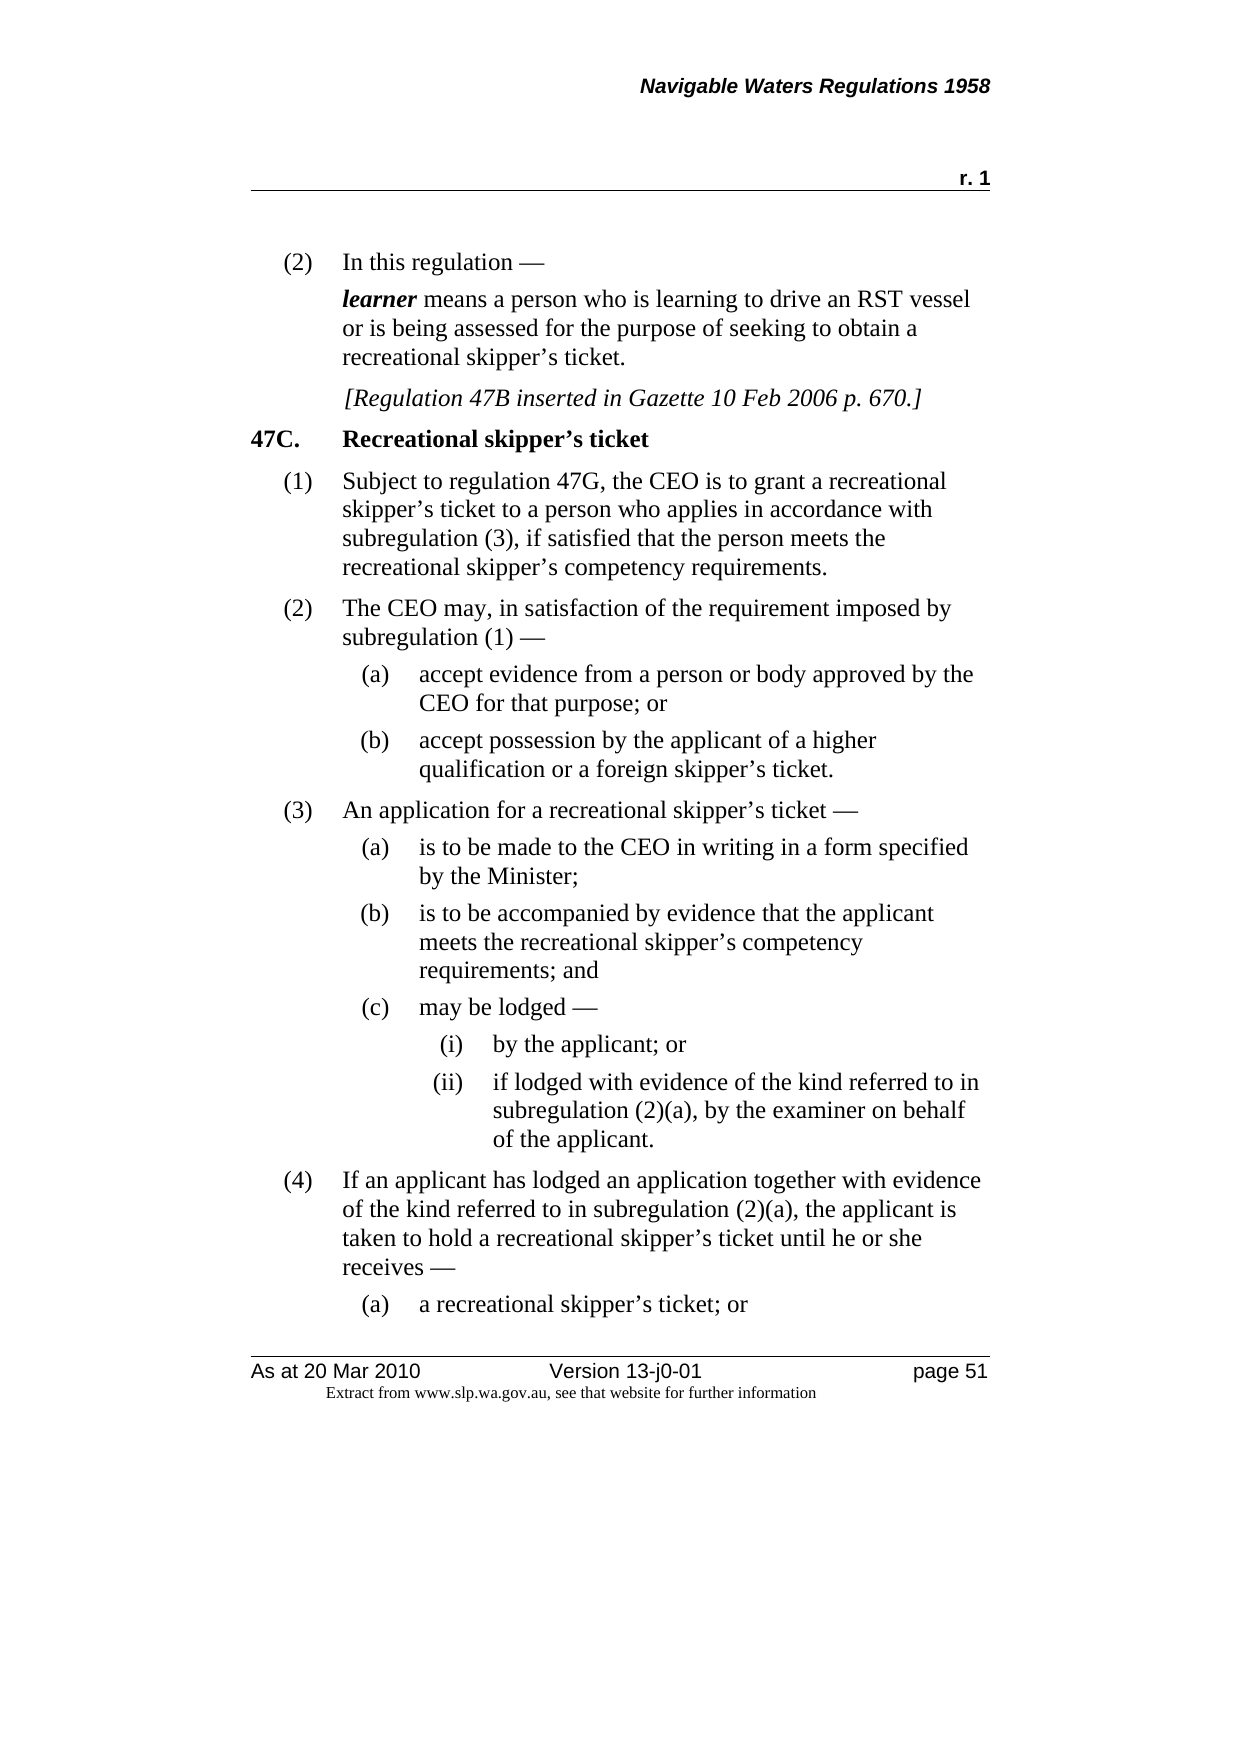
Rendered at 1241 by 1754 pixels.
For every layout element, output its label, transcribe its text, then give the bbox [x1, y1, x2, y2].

subtitle 47C. Recreational skipper’s ticket [251, 424, 990, 453]
text (b) accept possession by the applicant of a higher qualification or a foreign skipper’s ticket. [251, 725, 990, 782]
text (b) is to be accompanied by evidence that the applicant meets the recreational skipper’s competency requirements; and [251, 898, 990, 984]
text (i) by the applicant; or [251, 1029, 990, 1058]
text (2) The CEO may, in satisfaction of the requirement imposed by subregulation (1) — [251, 593, 990, 651]
text (1) Subject to regulation 47G, the CEO is to grant a recreational skipper’s ticket to a person who applies in accordance with subregulation (3), if satisfied that the person meets the recreational skipper’s competency requirements. [251, 466, 990, 581]
text (4) If an applicant has lodged an application together with evidence of the kind referred to in subregulation (2)(a), the applicant is taken to hold a recreational skipper’s ticket until he or she receives — [251, 1165, 990, 1280]
text (c) may be lodged — [251, 992, 990, 1021]
text (3) An application for a recreational skipper’s ticket — [251, 795, 990, 824]
text learner means a person who is learning to drive an RST vessel or is being assessed for the purpose of seeking to obtain a recreational skipper’s ticket. [251, 284, 990, 371]
text (a) accept evidence from a person or body approved by the CEO for that purpose; or [251, 659, 990, 717]
text (a) is to be made to the CEO in writing in a form specified by the Minister; [251, 832, 990, 889]
text (2) In this regulation — [251, 247, 990, 276]
text [Regulation 47B inserted in Gazette 10 Feb 2006 p. 670.] [251, 383, 990, 412]
text (a) a recreational skipper’s ticket; or [251, 1289, 990, 1317]
text (ii) if lodged with evidence of the kind referred to in subregulation (2)(a), by the examiner on behalf of the applicant. [251, 1067, 990, 1153]
